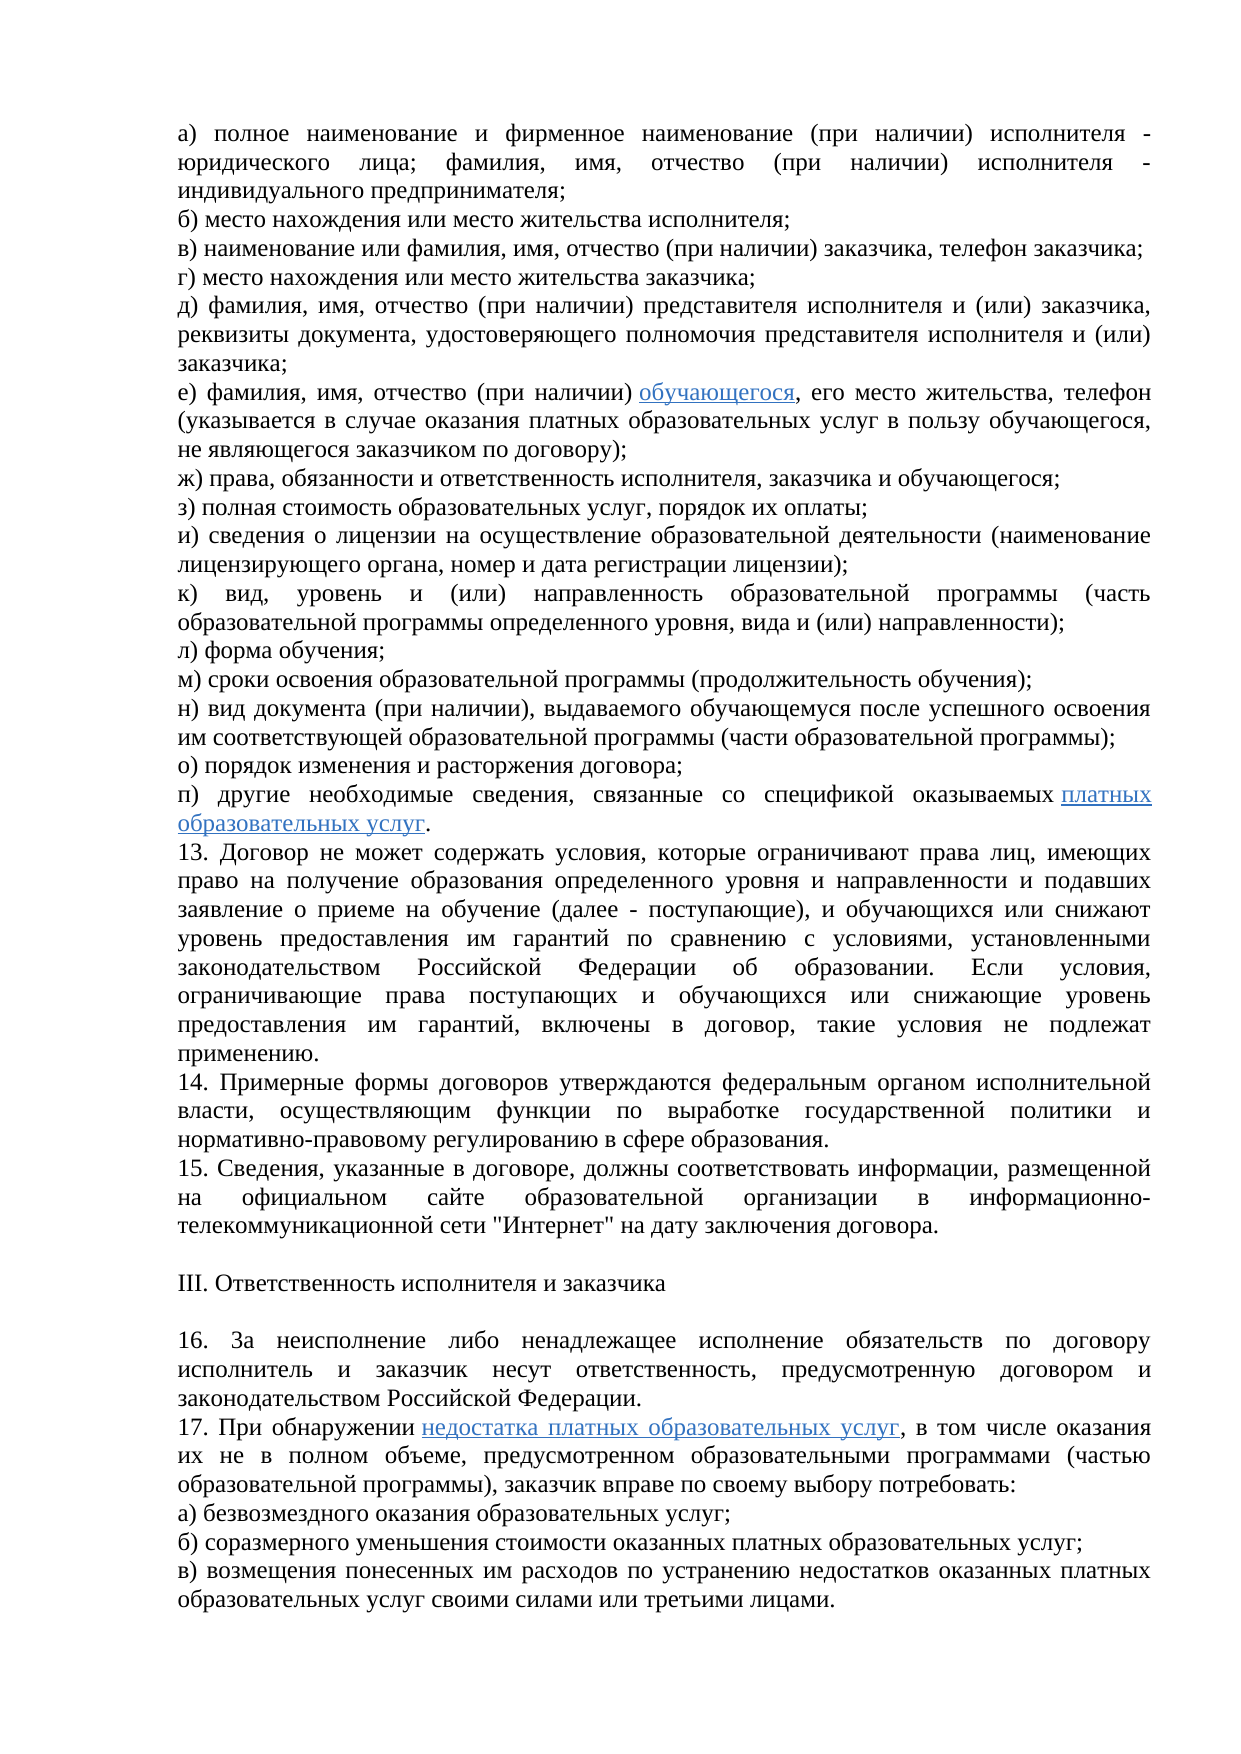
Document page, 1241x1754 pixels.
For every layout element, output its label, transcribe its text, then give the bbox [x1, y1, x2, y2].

text 16. 3а неисполнение либо ненадлежащее исполнение обязательств по договору исполнитель и заказчик несут ответственность, предусмотренную договором и законодательством Российской Федерации. [177, 1326, 1152, 1412]
text в) наименование или фамилия, имя, отчество (при наличии) заказчика, телефон заказчика; [177, 233, 1152, 262]
text III. Ответственность исполнителя и заказчика [177, 1268, 1152, 1297]
text л) форма обучения; [177, 636, 1152, 664]
text 14. Примерные формы договоров утверждаются федеральным органом исполнительной власти, осуществляющим функции по выработке государственной политики и нормативно-правовому регулированию в сфере образования. [177, 1067, 1152, 1153]
text 15. Сведения, указанные в договоре, должны соответствовать информации, размещенной на официальном сайте образовательной организации в информационно-телекоммуникационной сети "Интернет" на дату заключения договора. [177, 1153, 1152, 1239]
text а) полное наименование и фирменное наименование (при наличии) исполнителя - юридического лица; фамилия, имя, отчество (при наличии) исполнителя - индивидуального предпринимателя; [177, 118, 1152, 204]
text м) сроки освоения образовательной программы (продолжительность обучения); [177, 664, 1152, 693]
text з) полная стоимость образовательных услуг, порядок их оплаты; [177, 492, 1152, 521]
text а) безвозмездного оказания образовательных услуг; [177, 1498, 1152, 1527]
text б) соразмерного уменьшения стоимости оказанных платных образовательных услуг; [177, 1527, 1152, 1556]
text н) вид документа (при наличии), выдаваемого обучающемуся после успешного освоения им соответствующей образовательной программы (части образовательной программы); [177, 693, 1152, 751]
text п) другие необходимые сведения, связанные со спецификой оказываемых платных образовательных услуг. [177, 779, 1152, 837]
text д) фамилия, имя, отчество (при наличии) представителя исполнителя и (или) заказчика, реквизиты документа, удостоверяющего полномочия представителя исполнителя и (или) заказчика; [177, 291, 1152, 377]
text б) место нахождения или место жительства исполнителя; [177, 204, 1152, 233]
text ж) права, обязанности и ответственность исполнителя, заказчика и обучающегося; [177, 463, 1152, 492]
text е) фамилия, имя, отчество (при наличии) обучающегося, его место жительства, телефон (указывается в случае оказания платных образовательных услуг в пользу обучающегося, не являющегося заказчиком по договору); [177, 377, 1152, 463]
text в) возмещения понесенных им расходов по устранению недостатков оказанных платных образовательных услуг своими силами или третьими лицами. [177, 1556, 1152, 1613]
text г) место нахождения или место жительства заказчика; [177, 262, 1152, 291]
text 13. Договор не может содержать условия, которые ограничивают права лиц, имеющих право на получение образования определенного уровня и направленности и подавших заявление о приеме на обучение (далее - поступающие), и обучающихся или снижают уровень предоставления им гарантий по сравнению с условиями, установленными законодательством Российской Федерации об образовании. Если условия, ограничивающие права поступающих и обучающихся или снижающие уровень предоставления им гарантий, включены в договор, такие условия не подлежат применению. [177, 837, 1152, 1067]
text 17. При обнаружении недостатка платных образовательных услуг, в том числе оказания их не в полном объеме, предусмотренном образовательными программами (частью образовательной программы), заказчик вправе по своему выбору потребовать: [177, 1412, 1152, 1498]
text о) порядок изменения и расторжения договора; [177, 751, 1152, 779]
text и) сведения о лицензии на осуществление образовательной деятельности (наименование лицензирующего органа, номер и дата регистрации лицензии); [177, 521, 1152, 578]
text к) вид, уровень и (или) направленность образовательной программы (часть образовательной программы определенного уровня, вида и (или) направленности); [177, 578, 1152, 636]
